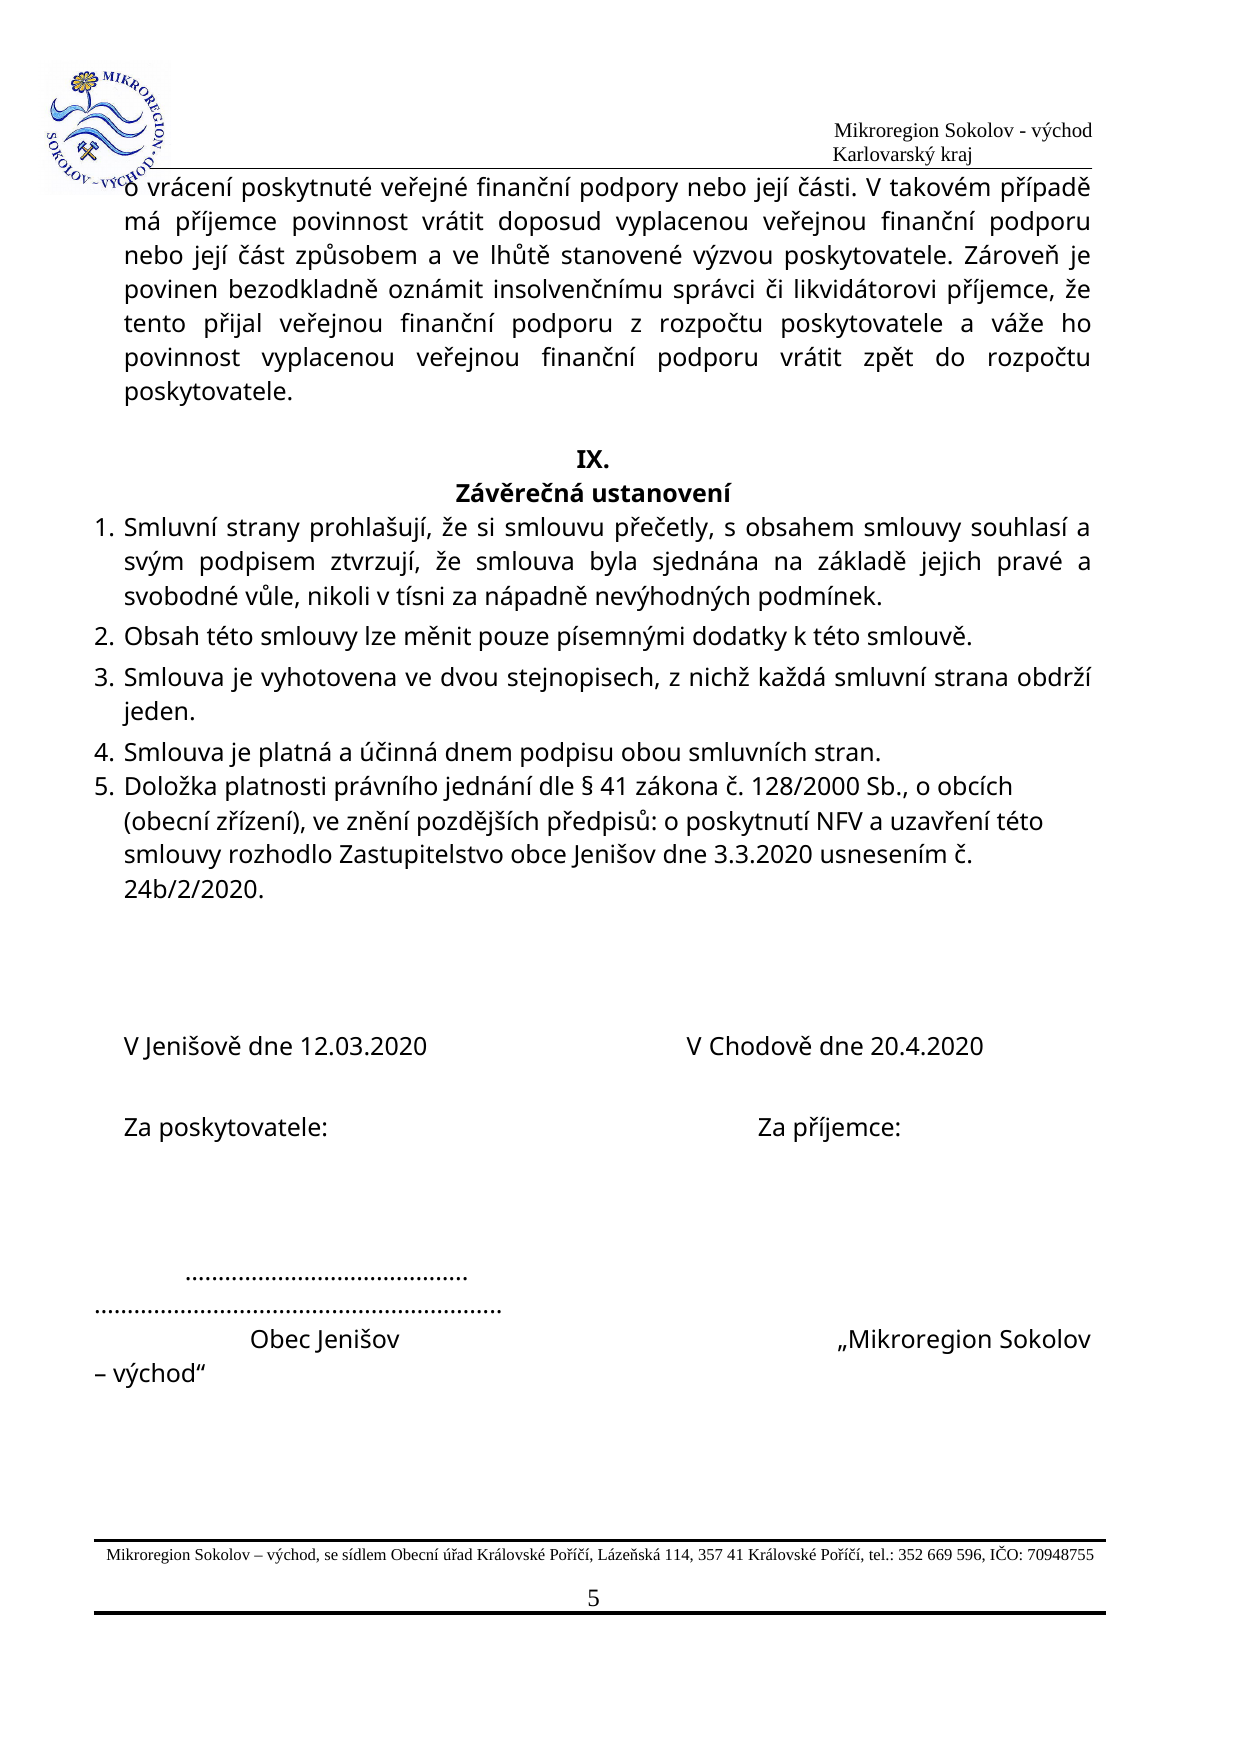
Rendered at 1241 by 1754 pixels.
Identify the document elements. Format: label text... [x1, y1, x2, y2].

list Smluvní strany prohlašují, že si smlouvu přečetly, s obsahem smlouvy souhlasí a svým podpisem ztvrzují, že smlouva byla sjednána na základě jejich pravé a svobodné vůle, nikoli v tísni za nápadně nevýhodných podmínek. [94, 510, 1092, 612]
text IX. [94, 442, 1092, 476]
text …..……………………………….. …………………………………………………….. [94, 1253, 1092, 1321]
picture [37, 60, 172, 195]
list Obsah této smlouvy lze měnit pouze písemnými dodatky k této smlouvě. [94, 619, 1092, 653]
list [94, 169, 1092, 408]
list Smlouva je vyhotovena ve dvou stejnopisech, z nichž každá smluvní strana obdrží jeden. [94, 660, 1092, 728]
text Obec Jenišov „Mikroregion Sokolov – východ“ [94, 1321, 1092, 1389]
text V Jenišově dne 12.03.2020 V Chodově dne 20.4.2020 [123, 1028, 1092, 1062]
list Smlouva je platná a účinná dnem podpisu obou smluvních stran. [94, 735, 1092, 769]
text Za poskytovatele: Za příjemce: [123, 1110, 1092, 1144]
text Závěrečná ustanovení [94, 476, 1092, 510]
list Doložka platnosti právního jednání dle § 41 zákona č. 128/2000 Sb., o obcích (obecní zřízení), ve znění pozdějších předpisů: o poskytnutí NFV a uzavření této smlouvy rozhodlo Zastupitelstvo obce Jenišov dne 3.3.2020 usnesením č. 24b/2/2020. [94, 769, 1092, 905]
